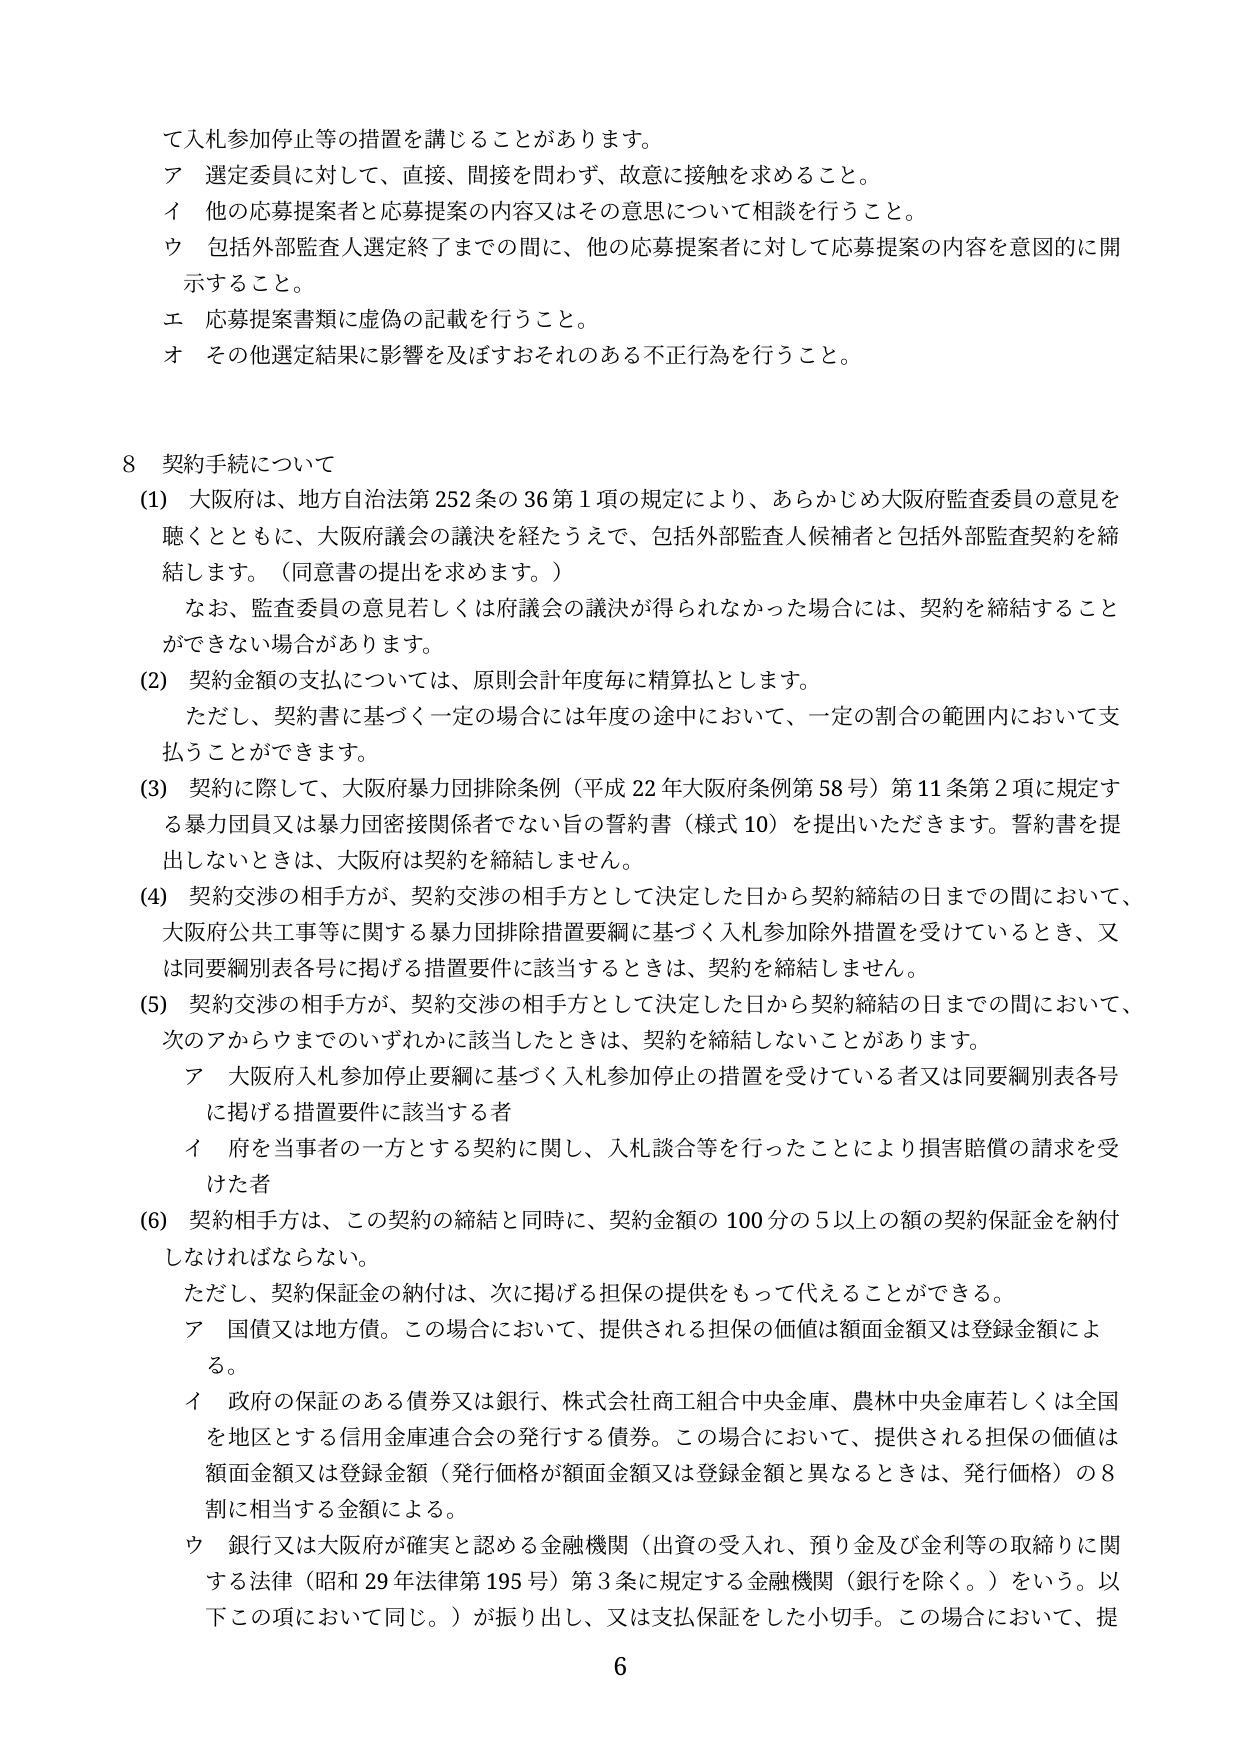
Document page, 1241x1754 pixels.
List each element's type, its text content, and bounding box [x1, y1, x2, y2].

text イ 政府の保証のある債券又は銀行、株式会社商工組合中央金庫、農林中央金庫若しくは全国を地区とする信用金庫連合会の発行する債券。この場合において、提供される担保の価値は額面金額又は登録金額（発行価格が額面金額又は登録金額と異なるときは、発行価格）の８割に相当する金額による。 [184, 1382, 1122, 1526]
text ただし、契約保証金の納付は、次に掲げる担保の提供をもって代えることができる。 [118, 1273, 1122, 1309]
text エ 応募提案書類に虚偽の記載を行うこと。 [118, 300, 1122, 336]
text ア 国債又は地方債。この場合において、提供される担保の価値は額面金額又は登録金額によ [118, 1309, 1122, 1346]
text (4) 契約交渉の相手方が、契約交渉の相手方として決定した日から契約締結の日までの間において、大阪府公共工事等に関する暴力団排除措置要綱に基づく入札参加除外措置を受けているとき、又は同要綱別表各号に掲げる措置要件に該当するときは、契約を締結しません。 [140, 877, 1122, 985]
text イ 他の応募提案者と応募提案の内容又はその意思について相談を行うこと。 [118, 192, 1122, 228]
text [184, 1526, 1122, 1634]
text ア 選定委員に対して、直接、間接を問わず、故意に接触を求めること。 [118, 156, 1122, 192]
text (5) 契約交渉の相手方が、契約交渉の相手方として決定した日から契約締結の日までの間において、次のアからウまでのいずれかに該当したときは、契約を締結しないことがあります。 [140, 985, 1122, 1057]
text (3) 契約に際して、大阪府暴力団排除条例（平成22年大阪府条例第58号）第11条第２項に規定する暴力団員又は暴力団密接関係者でない旨の誓約書（様式10）を提出いただきます。誓約書を提出しないときは、大阪府は契約を締結しません。 [140, 769, 1122, 877]
text イ 府を当事者の一方とする契約に関し、入札談合等を行ったことにより損害賠償の請求を受けた者 [184, 1129, 1122, 1201]
text ８ 契約手続について [118, 444, 1122, 481]
text る。 [118, 1346, 1122, 1382]
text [162, 120, 1122, 156]
text (2) 契約金額の支払については、原則会計年度毎に精算払とします。 [118, 661, 1122, 697]
text ウ 包括外部監査人選定終了までの間に、他の応募提案者に対して応募提案の内容を意図的に開示すること。 [118, 228, 1122, 300]
text (1) 大阪府は、地方自治法第252条の36第１項の規定により、あらかじめ大阪府監査委員の意見を聴くとともに、大阪府議会の議決を経たうえで、包括外部監査人候補者と包括外部監査契約を締結します。（同意書の提出を求めます。） [140, 481, 1122, 589]
text オ その他選定結果に影響を及ぼすおそれのある不正行為を行うこと。 [118, 336, 1122, 372]
text ただし、契約書に基づく一定の場合には年度の途中において、一定の割合の範囲内において支払うことができます。 [118, 697, 1122, 769]
text なお、監査委員の意見若しくは府議会の議決が得られなかった場合には、契約を締結することができない場合があります。 [140, 589, 1122, 661]
text ア 大阪府入札参加停止要綱に基づく入札参加停止の措置を受けている者又は同要綱別表各号に掲げる措置要件に該当する者 [184, 1057, 1122, 1129]
text (6) 契約相手方は、この契約の締結と同時に、契約金額の100分の５以上の額の契約保証金を納付しなければならない。 [140, 1201, 1122, 1273]
